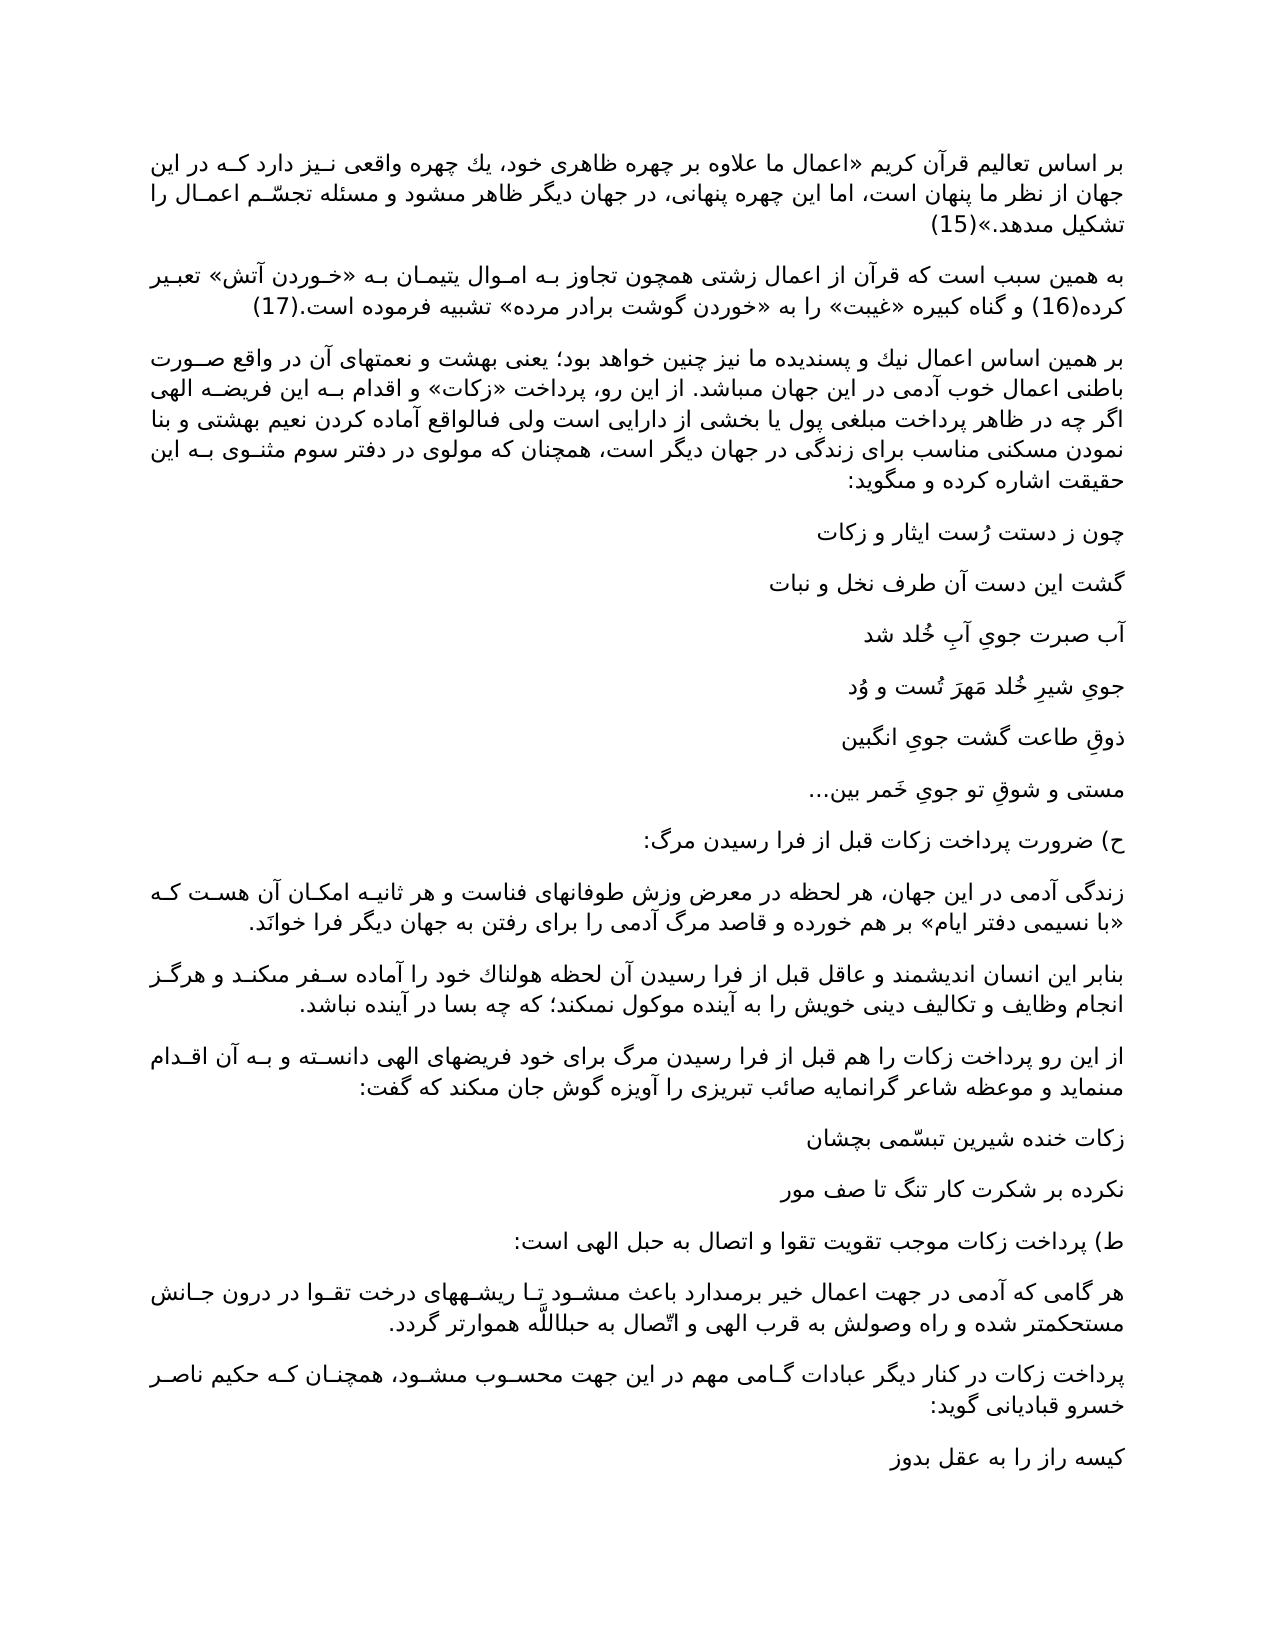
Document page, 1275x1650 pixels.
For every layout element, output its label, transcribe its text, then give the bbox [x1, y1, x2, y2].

text آب صبرت جوىِ آبِ خُلد شد [150, 622, 1125, 648]
text بر اساس تعاليم قرآن كريم «اعمال ما علاوه بر چهره ظاهرى خود، يك چهره واقعى نيز دارد كه در اين جهان از نظر ما پنهان است، اما اين چهره پنهانى، در جهان ديگر ظاهر مى‏شود و مسئله تجسّم اعمال را تشكيل مى‏دهد.»(15) [150, 150, 1125, 238]
text مستى و شوقِ تو جوىِ خَمر بين... [150, 776, 1125, 803]
text هر گامى كه آدمى در جهت اعمال خير برمى‏دارد باعث مى‏شود تا ريشه‏هاى درخت تقوا در درون جانش مستحكم‏تر شده و راه وصولش به قرب الهى و اتّصال به حبل‏اللَّه هموارتر گردد. [150, 1279, 1125, 1337]
text گشت اين دست آن طرف نخل و نبات [150, 570, 1125, 597]
text ذوقِ طاعت گشت جوىِ انگبين [150, 724, 1125, 751]
text زكات خنده شيرين تبسّمى بچشان [150, 1125, 1125, 1152]
text چون ز دستت رُست ايثار و زكات [150, 519, 1125, 545]
text پرداخت زكات در كنار ديگر عبادات گامى مهم در اين جهت محسوب مى‏شود، همچنان كه حكيم ناصر خسرو قباديانى گويد: [150, 1362, 1125, 1419]
text بنابر اين انسان انديشمند و عاقل قبل از فرا رسيدن آن لحظه هولناك خود را آماده سفر مى‏كند و هرگز انجام وظايف و تكاليف دينى خويش را به آينده موكول نمى‏كند؛ كه چه بسا در آينده نباشد. [150, 961, 1125, 1018]
text نكرده بر شكرت كار تنگ تا صف مور [150, 1177, 1125, 1203]
text بر همين اساس اعمال نيك و پسنديده ما نيز چنين خواهد بود؛ يعنى بهشت و نعمتهاى آن در واقع صورت باطنى اعمال خوب آدمى در اين جهان مى‏باشد. از اين رو، پرداخت «زكات» و اقدام به اين فريضه الهى اگر چه در ظاهر پرداخت مبلغى پول يا بخشى از دارايى است ولى فى‏الواقع آماده كردن نعيم بهشتى و بنا نمودن مسكنى مناسب براى زندگى در جهان ديگر است، همچنان كه مولوى در دفتر سوم مثنوى به اين حقيقت اشاره كرده و مى‏گويد: [150, 345, 1125, 494]
text به همين سبب است كه قرآن از اعمال زشتى همچون تجاوز به اموال يتيمان به «خوردن آتش» تعبير كرده(16) و گناه كبيره «غيبت» را به «خوردن گوشت برادر مرده» تشبيه فرموده است.(17) [150, 263, 1125, 320]
text جوىِ شيرِ خُلد مَهرَ تُست و وُد [150, 673, 1125, 700]
text كيسه راز را به عقل بدوز [150, 1444, 1125, 1470]
text زندگى آدمى در اين جهان، هر لحظه در معرض وزش طوفانهاى فناست و هر ثانيه امكان آن هست كه «با نسيمى دفتر ايام» بر هم خورده و قاصد مرگ آدمى را براى رفتن به جهان ديگر فرا خوانَد. [150, 879, 1125, 936]
text از اين رو پرداخت زكات را هم قبل از فرا رسيدن مرگ براى خود فريضه‏اى الهى دانسته و به آن اقدام مى‏نمايد و موعظه شاعر گرانمايه صائب تبريزى را آويزه گوش جان مى‏كند كه گفت: [150, 1043, 1125, 1100]
text ط) پرداخت زكات موجب تقويت تقوا و اتصال به حبل الهى است: [150, 1228, 1125, 1255]
text ح) ضرورت پرداخت زكات قبل از فرا رسيدن مرگ: [150, 827, 1125, 854]
